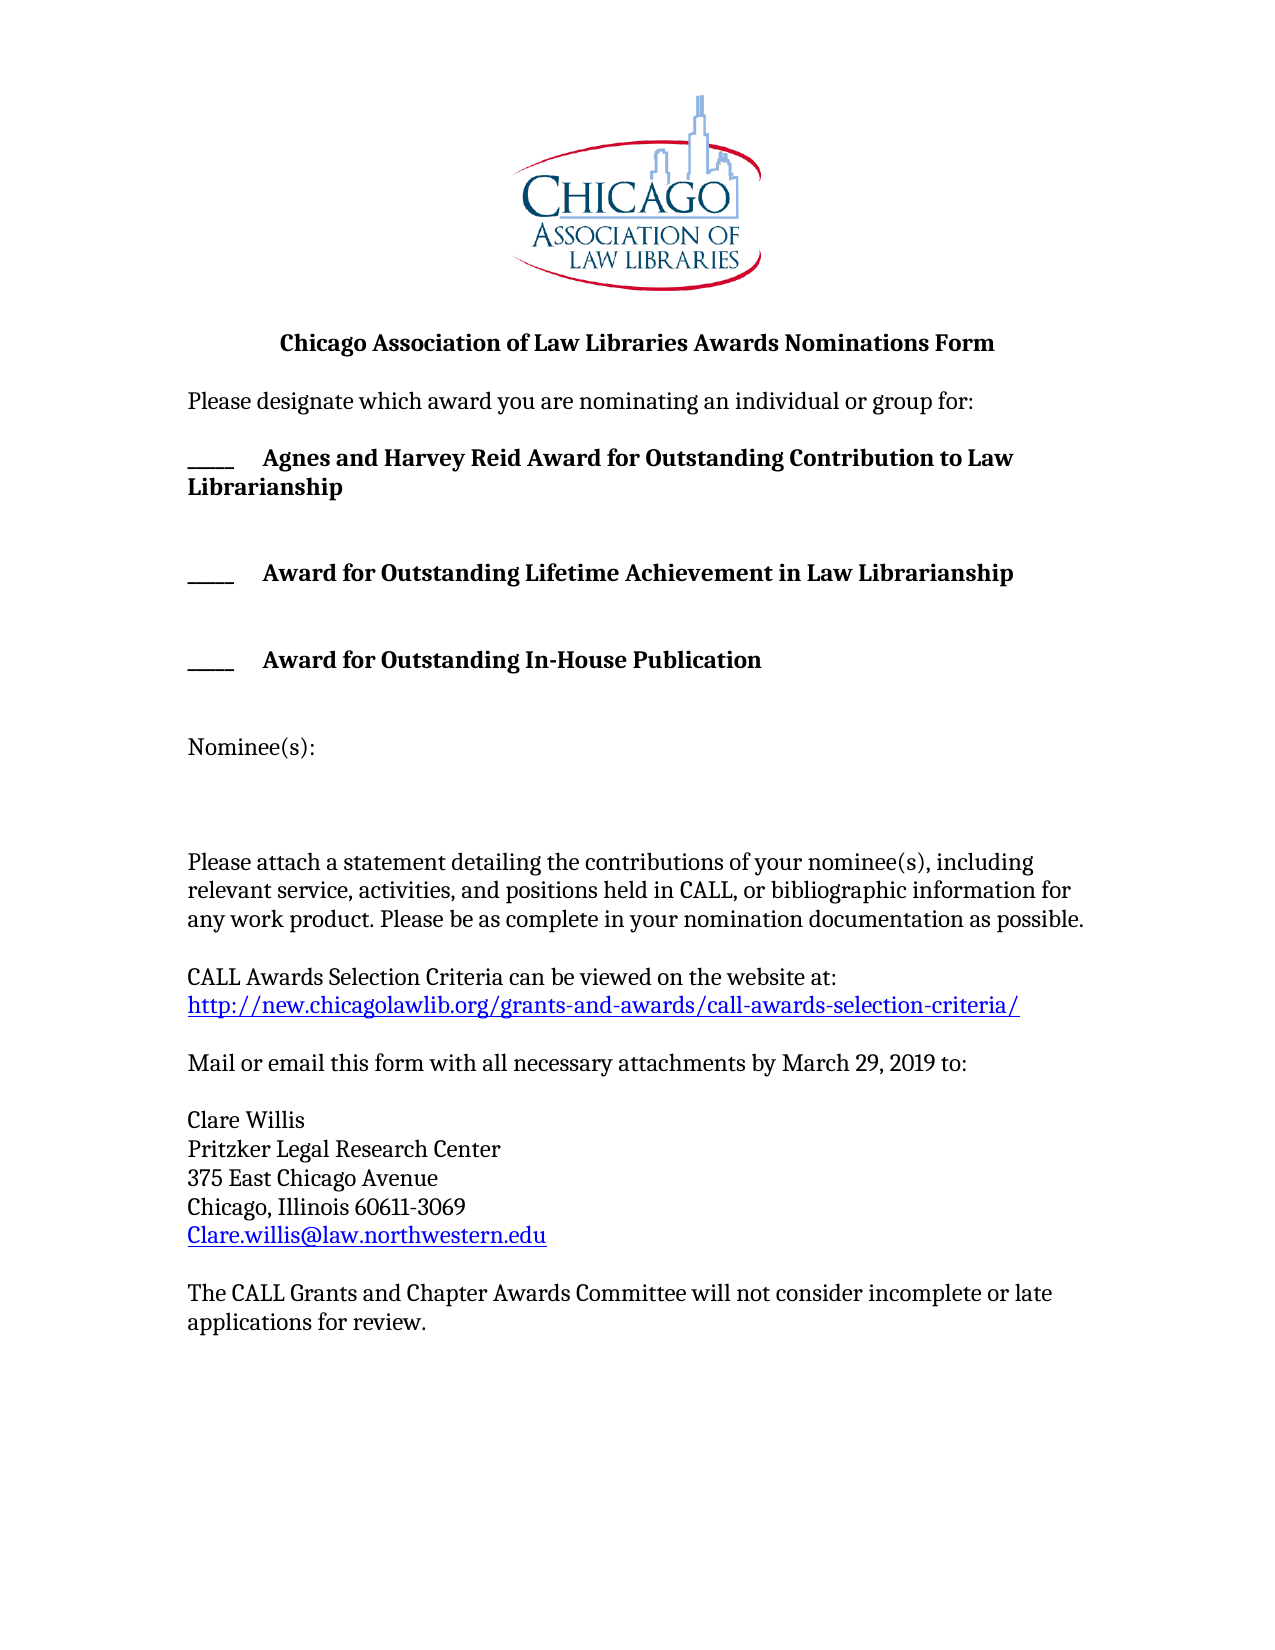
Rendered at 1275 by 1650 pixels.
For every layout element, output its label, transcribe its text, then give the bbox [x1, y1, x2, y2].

text Please attach a statement detailing the contributions of your nominee(s), including relevant service, activities, and positions held in CALL, or bibliographic information for any work product. Please be as complete in your nomination documentation as possible. [187, 848, 1087, 934]
text _____ Award for Outstanding Lifetime Achievement in Law Librarianship [187, 559, 1087, 588]
text _____ Award for Outstanding In-House Publication [187, 646, 1087, 675]
text Chicago, Illinois 60611-3069 [187, 1193, 1087, 1221]
text Mail or email this form with all necessary attachments by March 29, 2019 to: [187, 1049, 1087, 1078]
text Chicago Association of Law Libraries Awards Nominations Form [187, 329, 1087, 358]
text CALL Awards Selection Criteria can be viewed on the website at: http://new.chicagolawlib.org/grants-and-awards/call-awards-selection-criteria/ [187, 963, 1087, 1020]
text Please designate which award you are nominating an individual or group for: [187, 387, 1087, 416]
text Nominee(s): [187, 733, 1087, 761]
text Clare Willis [187, 1106, 1087, 1135]
text _____ Agnes and Harvey Reid Award for Outstanding Contribution to Law Librarianship [187, 444, 1087, 502]
picture [502, 84, 773, 301]
text Pritzker Legal Research Center [187, 1135, 1087, 1164]
text 375 East Chicago Avenue [187, 1164, 1087, 1193]
text The CALL Grants and Chapter Awards Committee will not consider incomplete or late applications for review. [187, 1279, 1087, 1336]
text Clare.willis@law.northwestern.edu [187, 1221, 1087, 1250]
